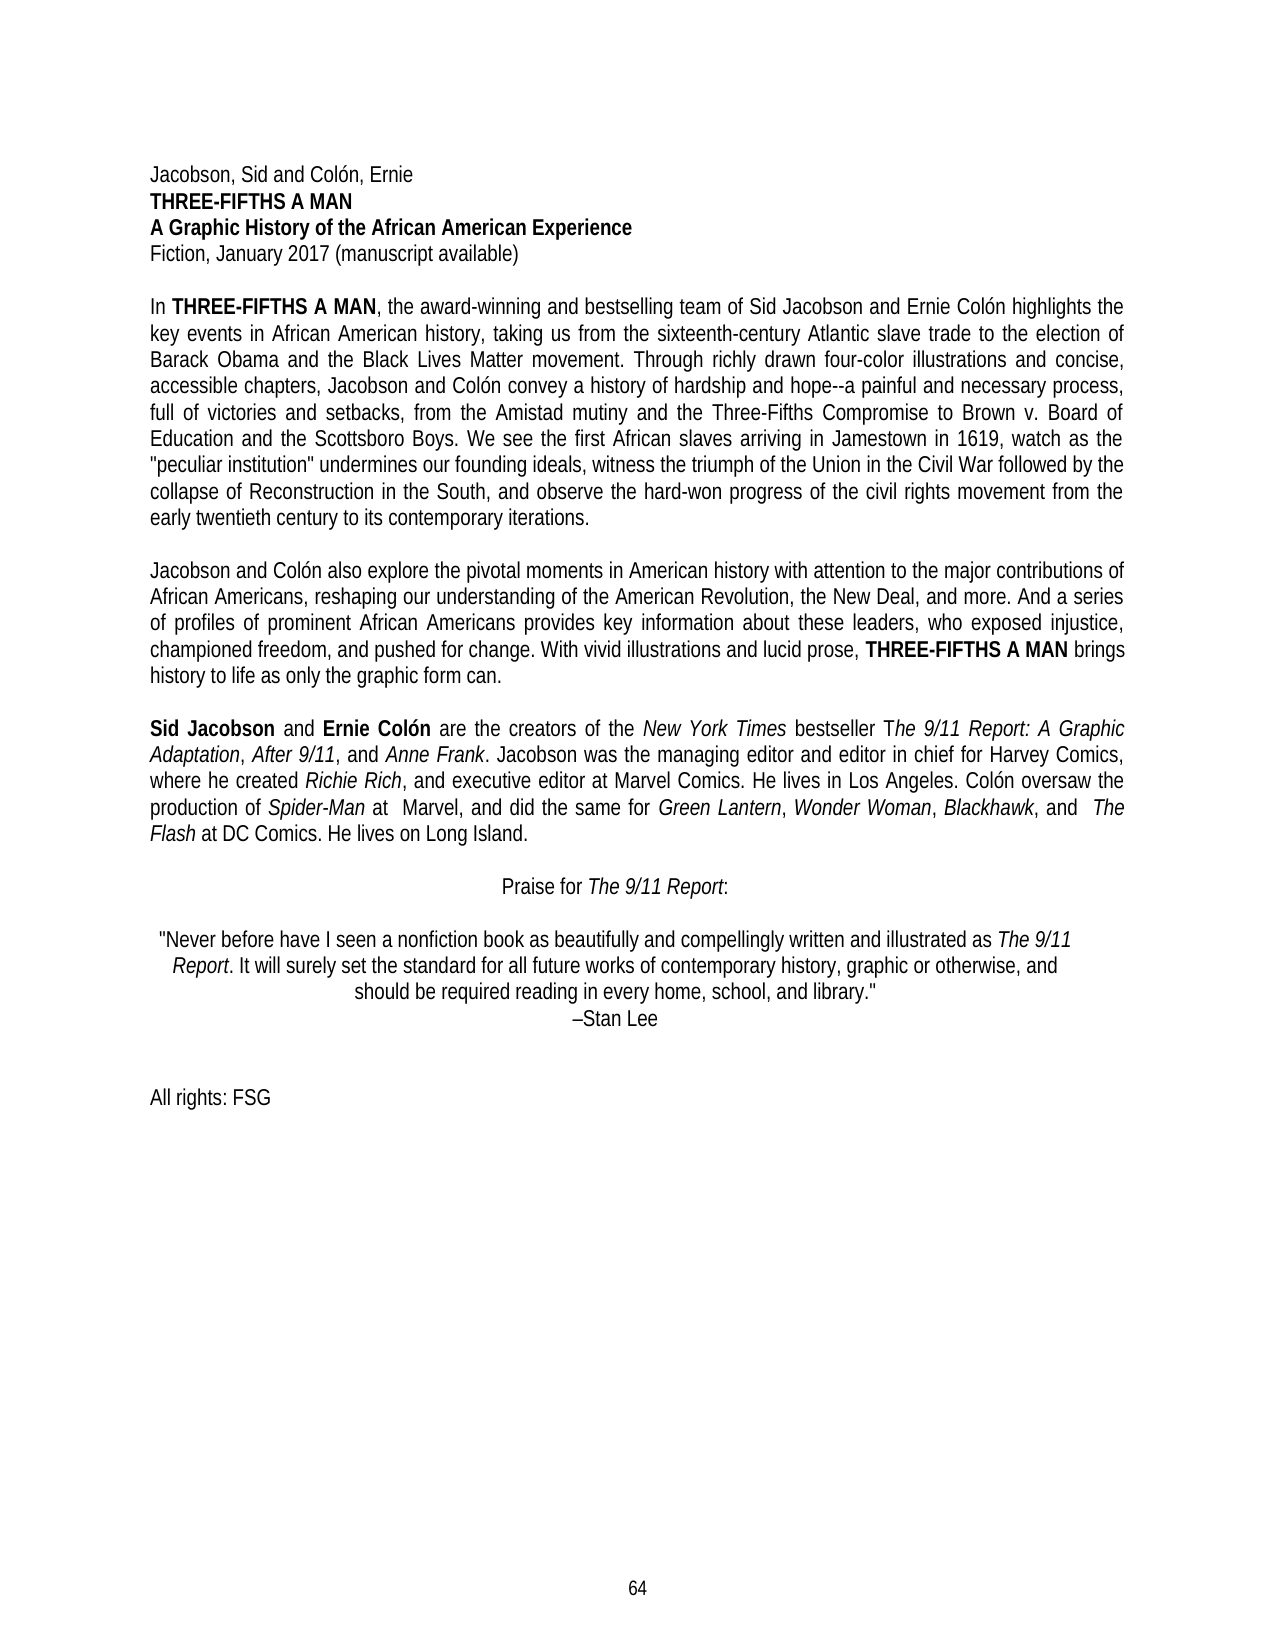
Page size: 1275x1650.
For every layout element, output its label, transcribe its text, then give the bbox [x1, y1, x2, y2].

text Jacobson and Colón also explore the pivotal moments in American history with attention to the major contributions of African Americans, reshaping our understanding of the American Revolution, the New Deal, and more. And a series of profiles of prominent African Americans provides key information about these leaders, who exposed injustice, championed freedom, and pushed for change. With vivid illustrations and lucid prose, THREE-FIFTHS A MAN brings history to life as only the graphic form can. [150, 557, 1125, 688]
text Fiction, January 2017 (manuscript available) [150, 240, 1125, 267]
text All rights: FSG [150, 1084, 1080, 1110]
text Praise for The 9/11 Report: [150, 873, 1080, 899]
text –Stan Lee [150, 1005, 1080, 1031]
text Jacobson, Sid and Colón, Ernie [150, 161, 1080, 188]
text In THREE-FIFTHS A MAN, the award-winning and bestselling team of Sid Jacobson and Ernie Colón highlights the key events in African American history, taking us from the sixteenth-century Atlantic slave trade to the election of Barack Obama and the Black Lives Matter movement. Through richly drawn four-color illustrations and concise, accessible chapters, Jacobson and Colón convey a history of hardship and hope--a painful and necessary process, full of victories and setbacks, from the Amistad mutiny and the Three-Fifths Compromise to Brown v. Board of Education and the Scottsboro Boys. We see the first African slaves arriving in Jamestown in 1619, watch as the "peculiar institution" undermines our founding ideals, witness the triumph of the Union in the Civil War followed by the collapse of Reconstruction in the South, and observe the hard-won progress of the civil rights movement from the early twentieth century to its contemporary iterations. [150, 293, 1125, 530]
text Sid Jacobson and Ernie Colón are the creators of the New York Times bestseller The 9/11 Report: A Graphic Adaptation, After 9/11, and Anne Frank. Jacobson was the managing editor and editor in chief for Harvey Comics, where he created Richie Rich, and executive editor at Marvel Comics. He lives in Los Angeles. Colón oversaw the production of Spider-Man at Marvel, and did the same for Green Lantern, Wonder Woman, Blackhawk, and The Flash at DC Comics. He lives on Long Island. [150, 715, 1125, 847]
text THREE-FIFTHS A MAN [150, 188, 1125, 214]
text "Never before have I seen a nonfiction book as beautifully and compellingly written and illustrated as The 9/11 Report. It will surely set the standard for all future works of contemporary history, graphic or otherwise, and should be required reading in every home, school, and library." [150, 926, 1080, 1005]
text A Graphic History of the African American Experience [150, 214, 1125, 240]
